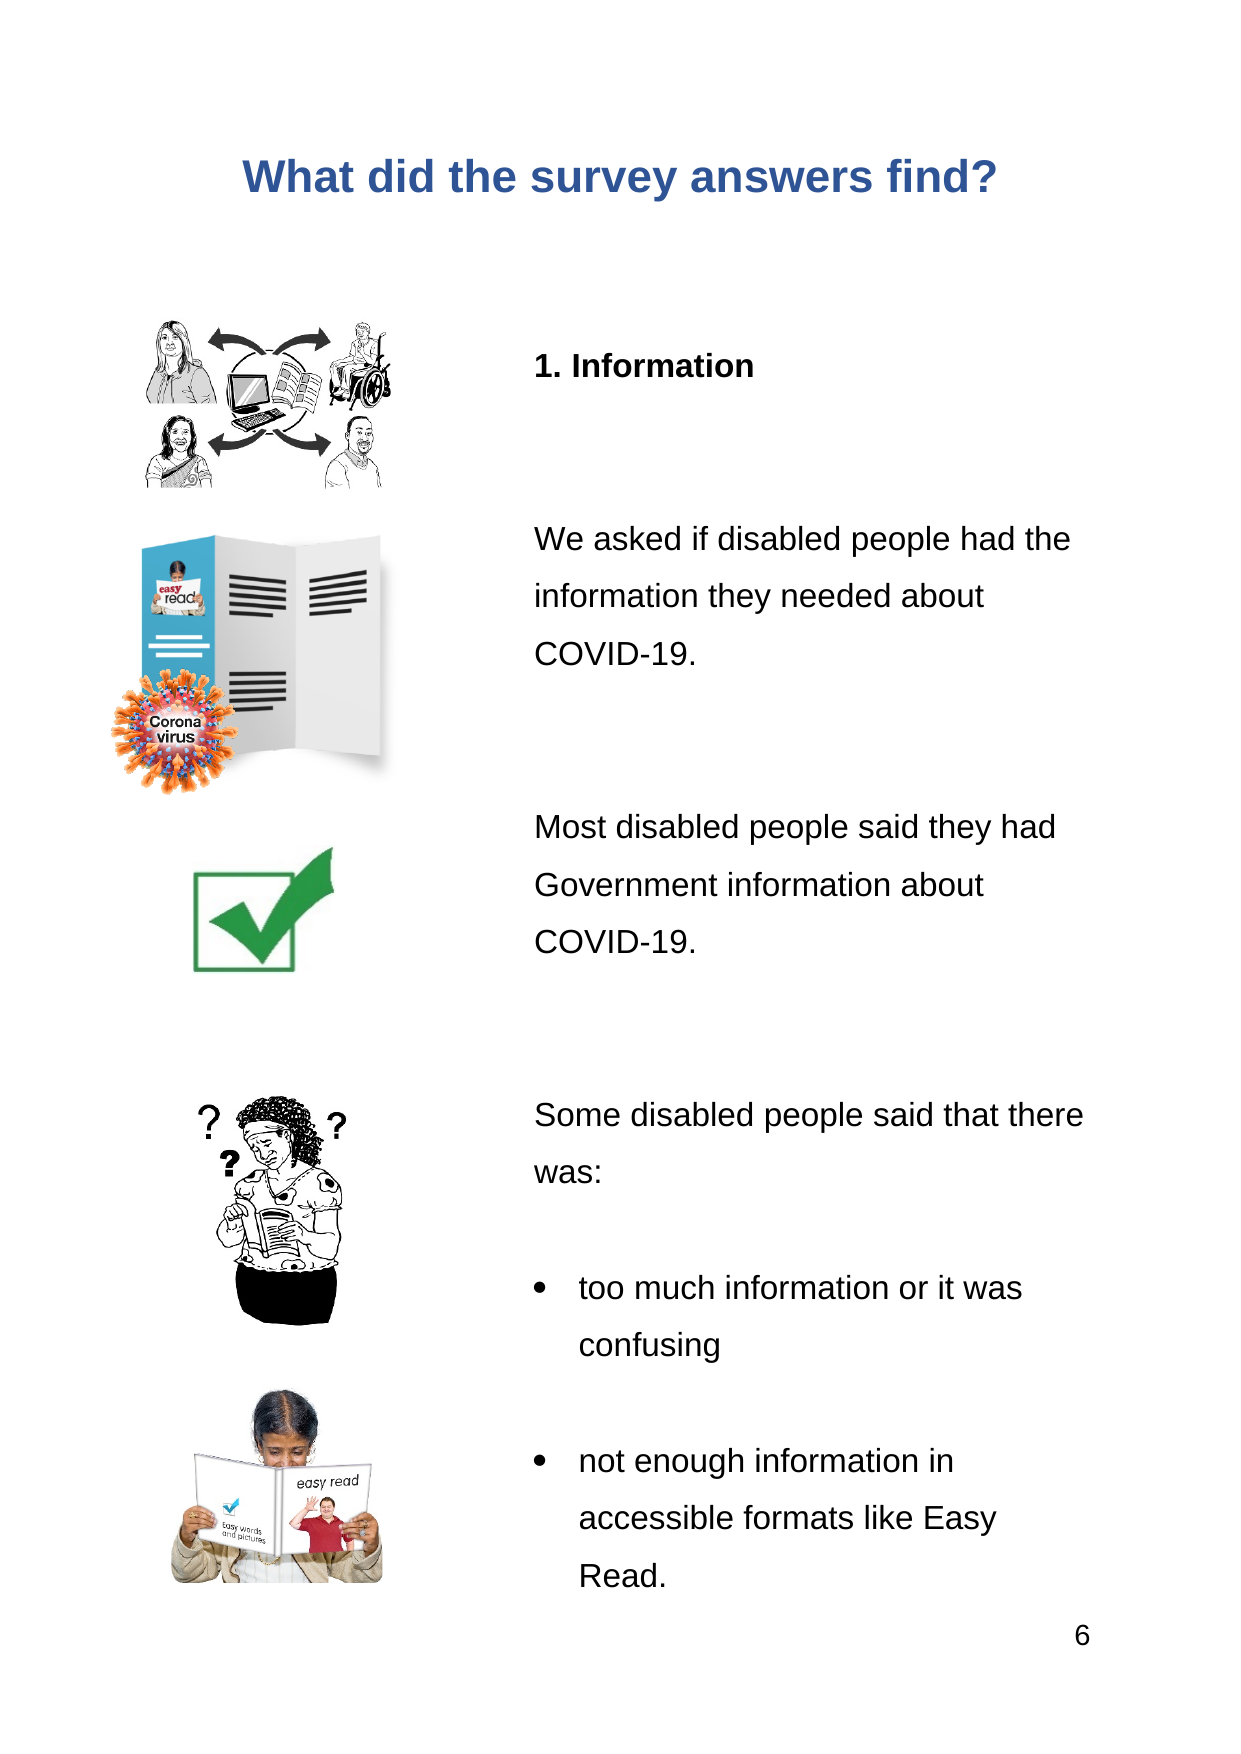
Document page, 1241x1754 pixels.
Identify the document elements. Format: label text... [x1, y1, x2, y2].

list too much information or it was confusing [534, 1268, 1090, 1364]
list Information [534, 346, 1090, 384]
picture [140, 317, 391, 490]
picture [109, 513, 406, 799]
picture [190, 1092, 349, 1327]
subtitle What did the survey answers find? [150, 150, 1090, 203]
text We asked if disabled people had the information they needed about COVID-19. [534, 519, 1090, 673]
text Some disabled people said that there was: [534, 1095, 1090, 1191]
list not enough information in accessible formats like Easy Read. [534, 1441, 1090, 1594]
text Most disabled people said they had Government information about COVID-19. [534, 807, 1090, 961]
picture [169, 1387, 383, 1582]
picture [192, 845, 336, 974]
